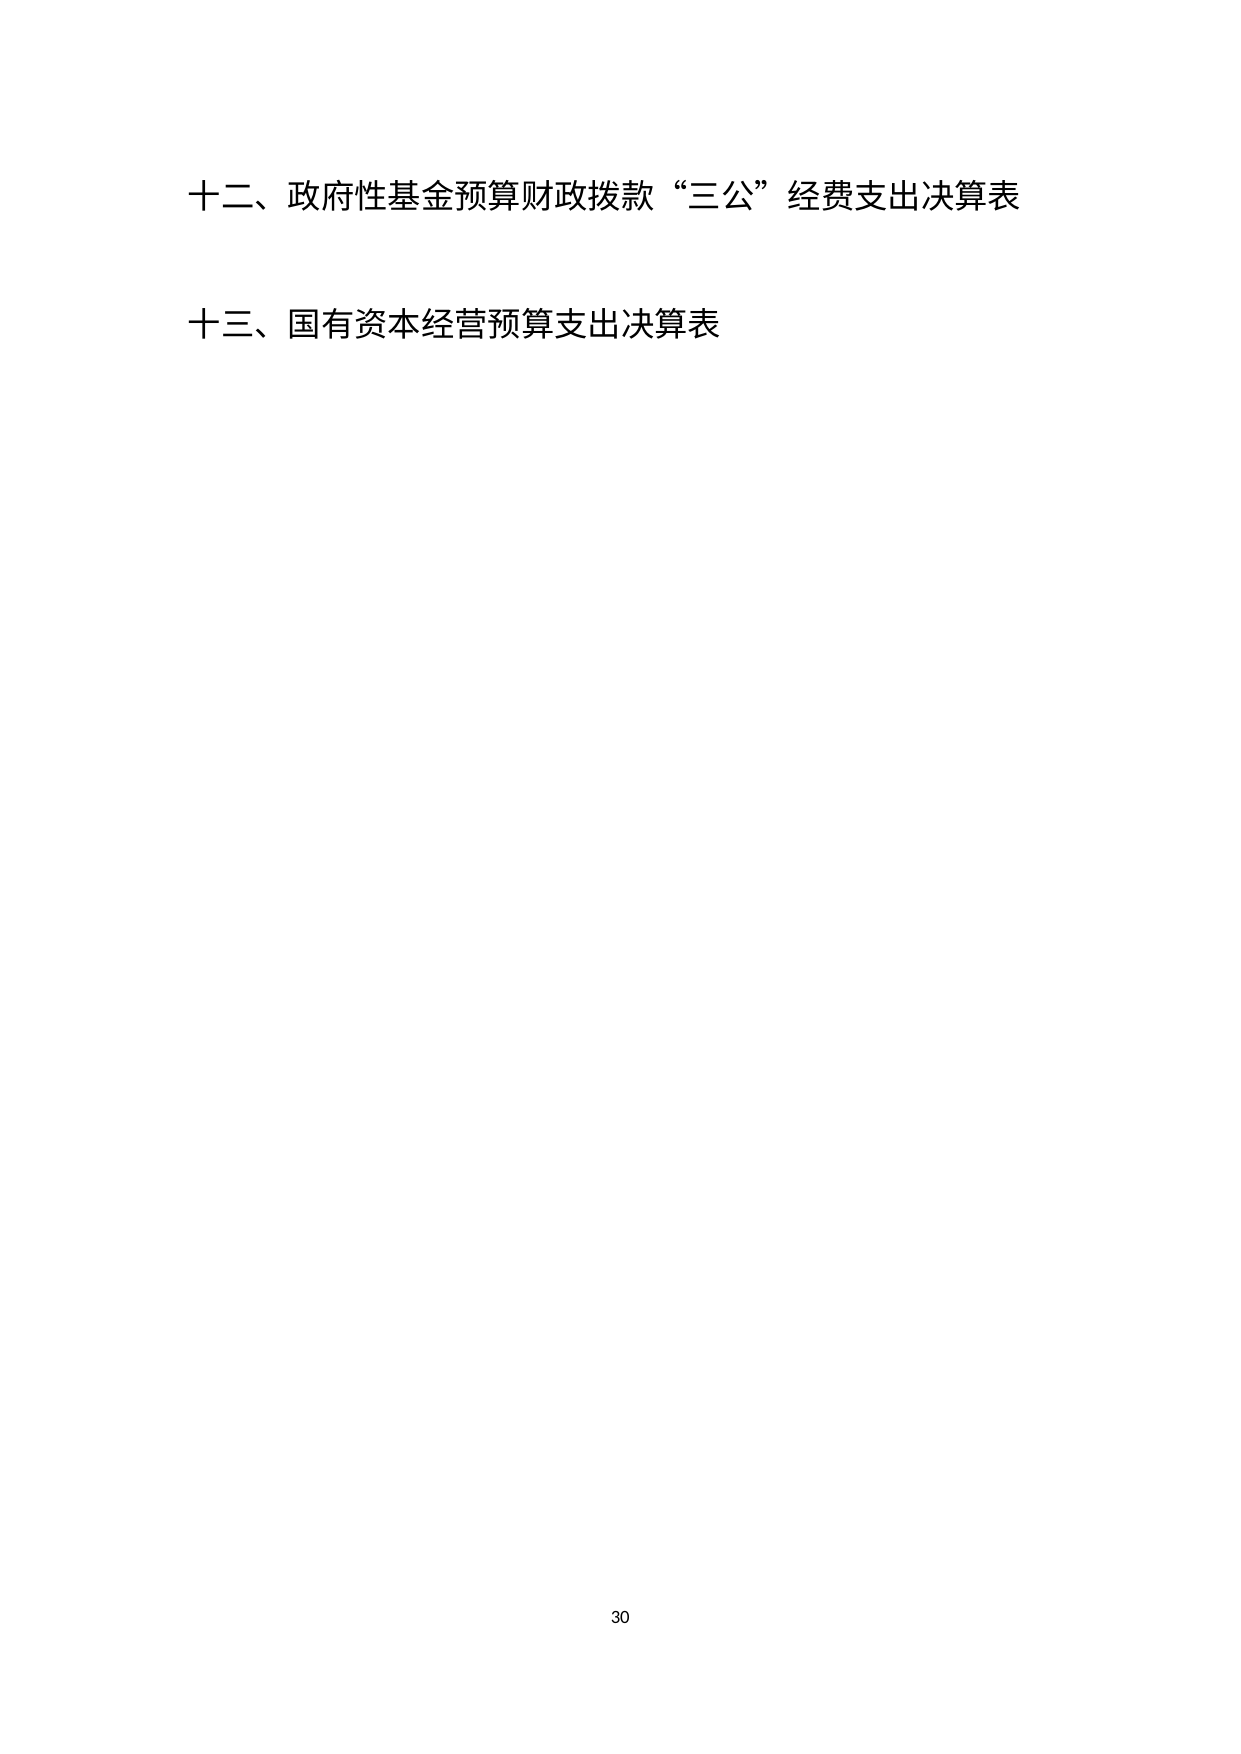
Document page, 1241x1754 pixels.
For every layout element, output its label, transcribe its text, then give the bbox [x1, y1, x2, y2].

subtitle 十三、国有资本经营预算支出决算表 [187, 289, 1053, 354]
subtitle 十二、政府性基金预算财政拨款“三公”经费支出决算表 [187, 162, 1053, 227]
